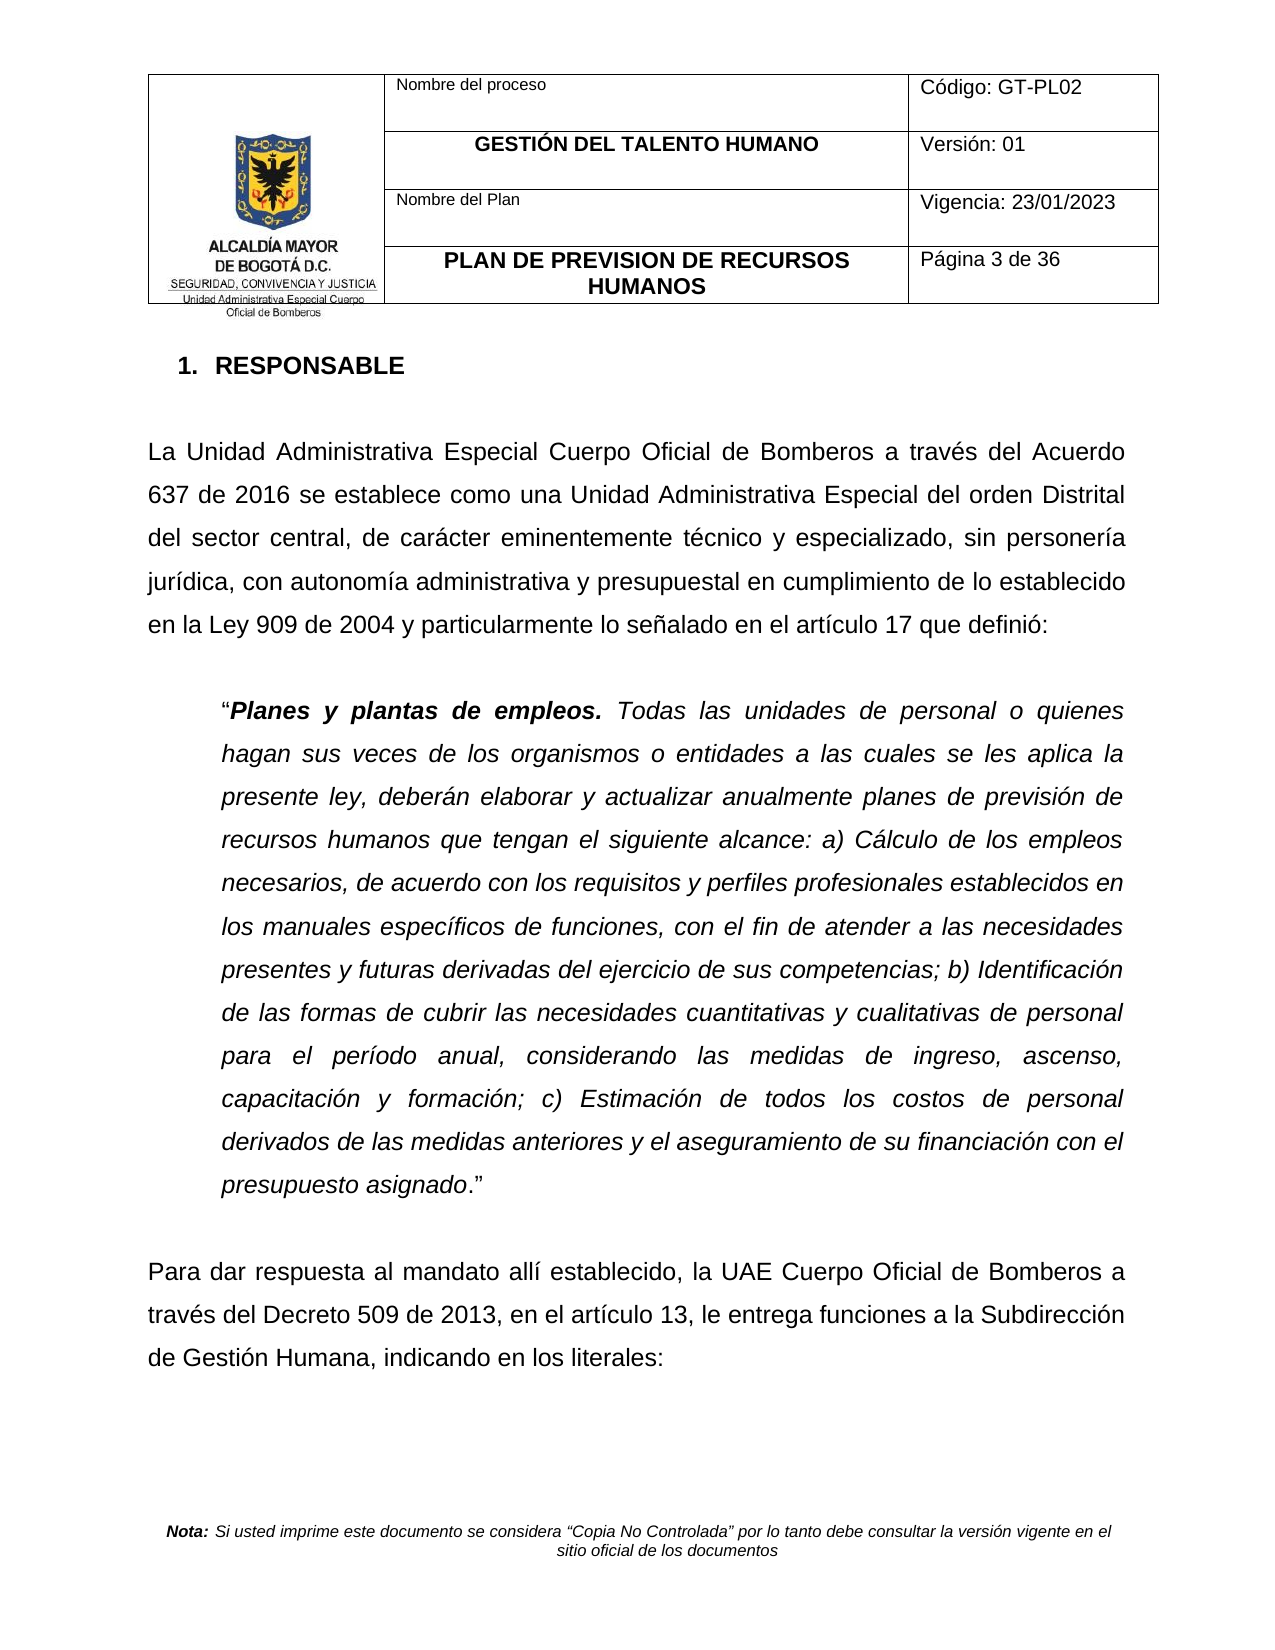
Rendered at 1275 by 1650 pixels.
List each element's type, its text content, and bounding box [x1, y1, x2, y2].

list RESPONSABLE [177, 351, 1127, 379]
picture [166, 131, 378, 303]
text La Unidad Administrativa Especial Cuerpo Oficial de Bomberos a través del Acuerdo 637 de 2016 se establece como una Unidad Administrativa Especial del orden Distrital del sector central, de carácter eminentemente técnico y especializado, sin personería jurídica, con autonomía administrativa y presupuestal en cumplimiento de lo establecido en la Ley 909 de 2004 y particularmente lo señalado en el artículo 17 que definió: [148, 437, 1127, 638]
text “Planes y plantas de empleos. Todas las unidades de personal o quienes hagan sus veces de los organismos o entidades a las cuales se les aplica la presente ley, deberán elaborar y actualizar anualmente planes de previsión de recursos humanos que tengan el siguiente alcance: a) Cálculo de los empleos necesarios, de acuerdo con los requisitos y perfiles profesionales establecidos en los manuales específicos de funciones, con el fin de atender a las necesidades presentes y futuras derivadas del ejercicio de sus competencias; b) Identificación de las formas de cubrir las necesidades cuantitativas y cualitativas de personal para el período anual, considerando las medidas de ingreso, ascenso, capacitación y formación; c) Estimación de todos los costos de personal derivados de las medidas anteriores y el aseguramiento de su financiación con el presupuesto asignado.” [221, 696, 1127, 1199]
picture [166, 304, 378, 320]
text Para dar respuesta al mandato allí establecido, la UAE Cuerpo Oficial de Bomberos a través del Decreto 509 de 2013, en el artículo 13, le entrega funciones a la Subdirección de Gestión Humana, indicando en los literales: [148, 1256, 1127, 1371]
